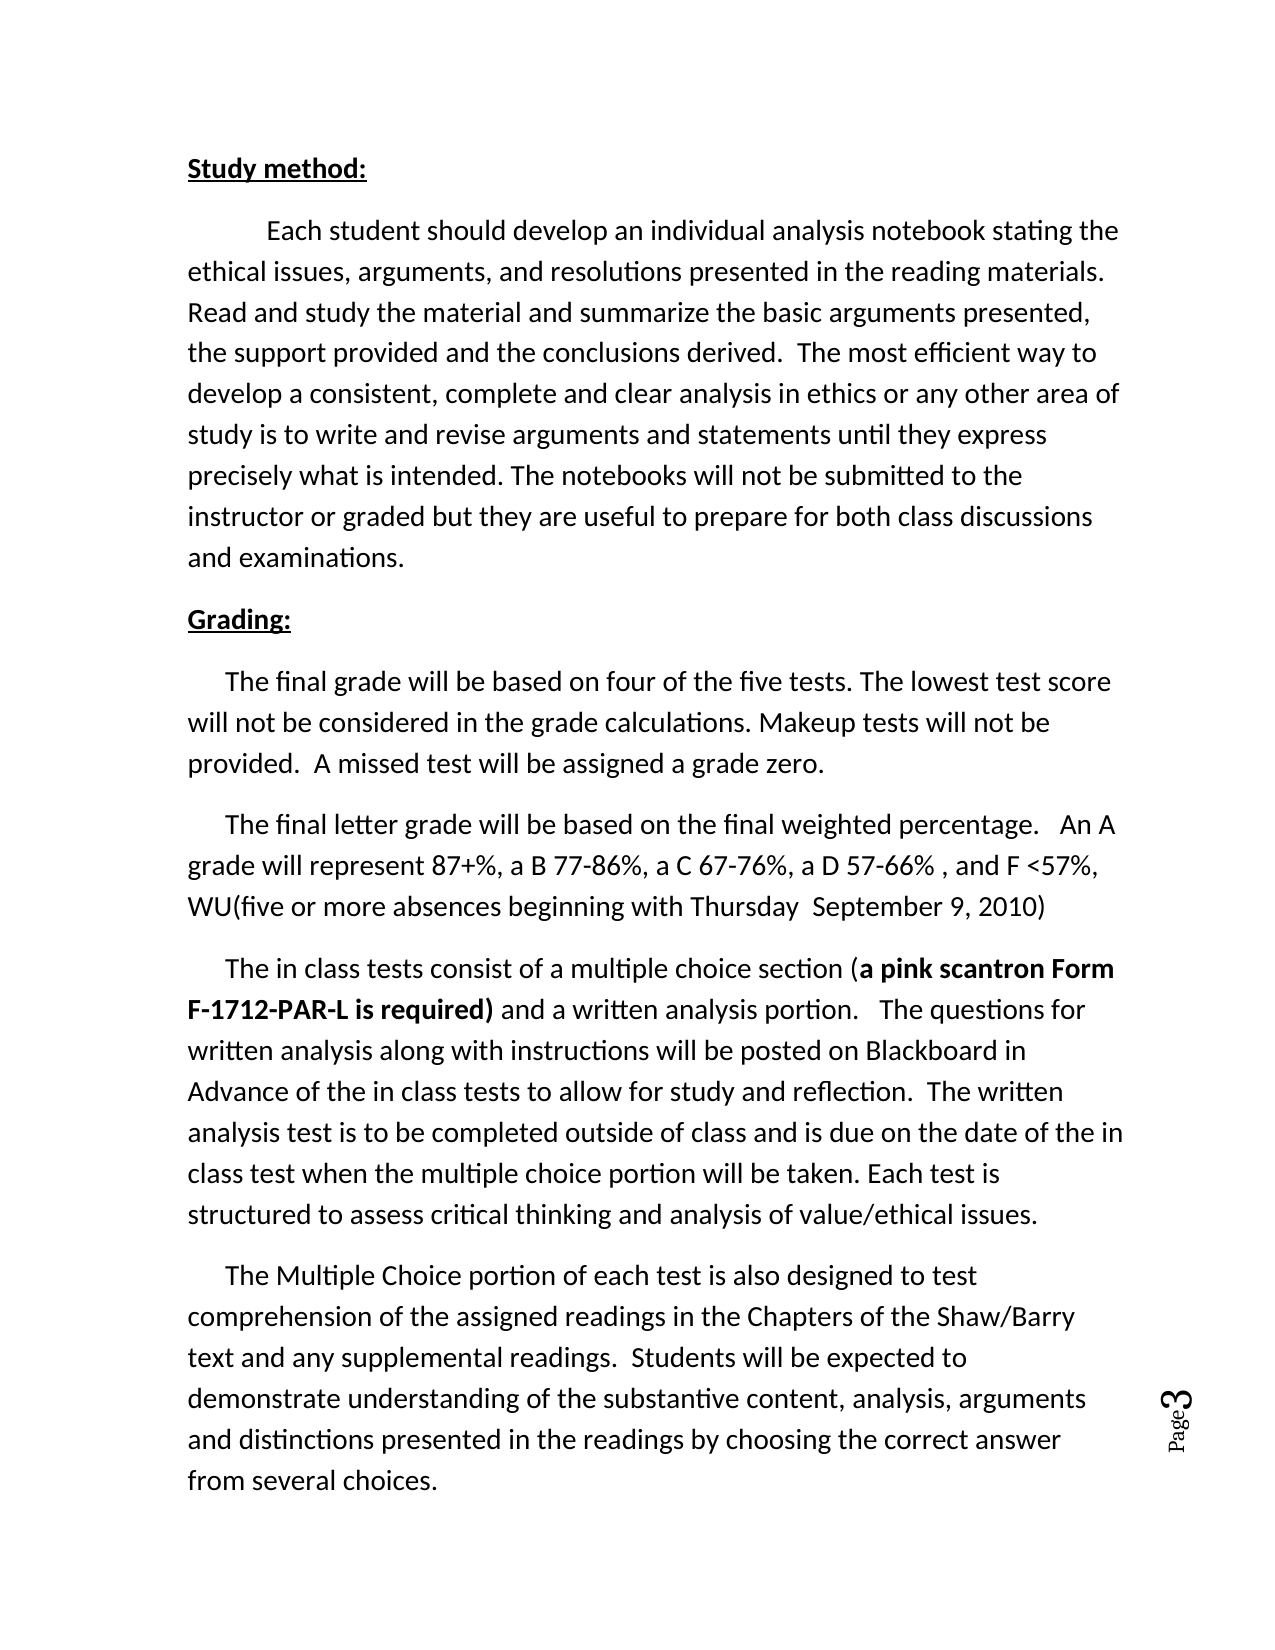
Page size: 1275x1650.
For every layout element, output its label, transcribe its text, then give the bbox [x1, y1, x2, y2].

text Study method: [187, 150, 1125, 186]
text The final letter grade will be based on the final weighted percentage. An A grade will represent 87+%, a B 77-86%, a C 67-76%, a D 57-66% , and F <57%, WU(five or more absences beginning with Thursday September 9, 2010) [187, 806, 1125, 924]
text Each student should develop an individual analysis notebook stating the ethical issues, arguments, and resolutions presented in the reading materials. Read and study the material and summarize the basic arguments presented, the support provided and the conclusions derived. The most efficient way to develop a consistent, complete and clear analysis in ethics or any other area of study is to write and revise arguments and statements until they express precisely what is intended. The notebooks will not be submitted to the instructor or graded but they are useful to prepare for both class discussions and examinations. [187, 212, 1125, 575]
text Grading: [187, 601, 1125, 637]
text The final grade will be based on four of the five tests. The lowest test score will not be considered in the grade calculations. Makeup tests will not be provided. A missed test will be assigned a grade zero. [187, 663, 1125, 780]
text The in class tests consist of a multiple choice section (a pink scantron Form F-1712-PAR-L is required) and a written analysis portion. The questions for written analysis along with instructions will be posted on Blackboard in Advance of the in class tests to allow for study and reflection. The written analysis test is to be completed outside of class and is due on the date of the in class test when the multiple choice portion will be taken. Each test is structured to assess critical thinking and analysis of value/ethical issues. [187, 950, 1125, 1231]
text The Multiple Choice portion of each test is also designed to test comprehension of the assigned readings in the Chapters of the Shaw/Barry text and any supplemental readings. Students will be expected to demonstrate understanding of the substantive content, analysis, arguments and distinctions presented in the readings by choosing the correct answer from several choices. [187, 1257, 1125, 1498]
